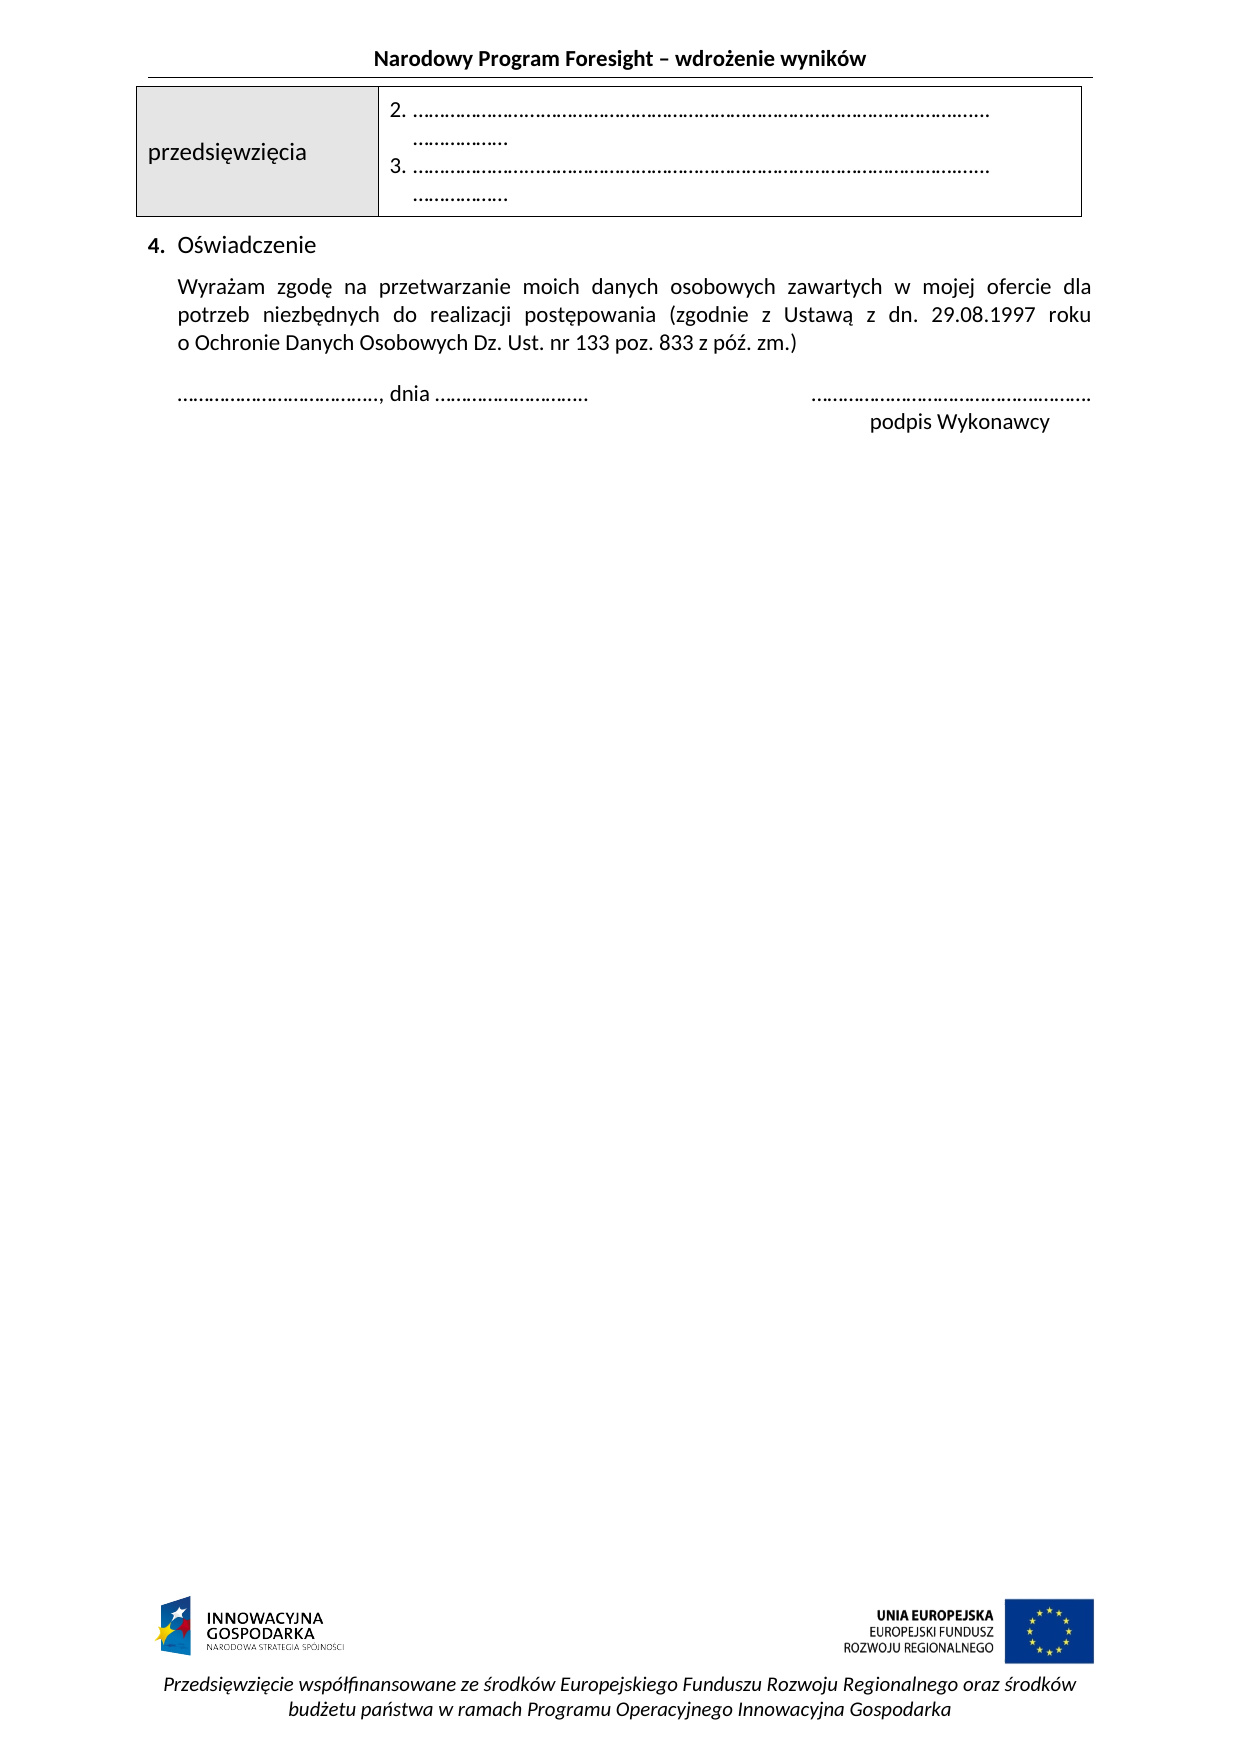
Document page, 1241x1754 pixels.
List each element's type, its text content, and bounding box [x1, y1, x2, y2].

picture [837, 1591, 1102, 1671]
table_cell [137, 87, 378, 216]
table_cell …………………...…………………………………………………………………….…...……………… …………………...…………………………………………………………………….…...……………… …………………...…………………………………………………………………….…...……………… [379, 87, 1081, 216]
text ……………………………….., ……………………….. …………………………………….………. [177, 379, 1093, 407]
picture [154, 1592, 349, 1661]
